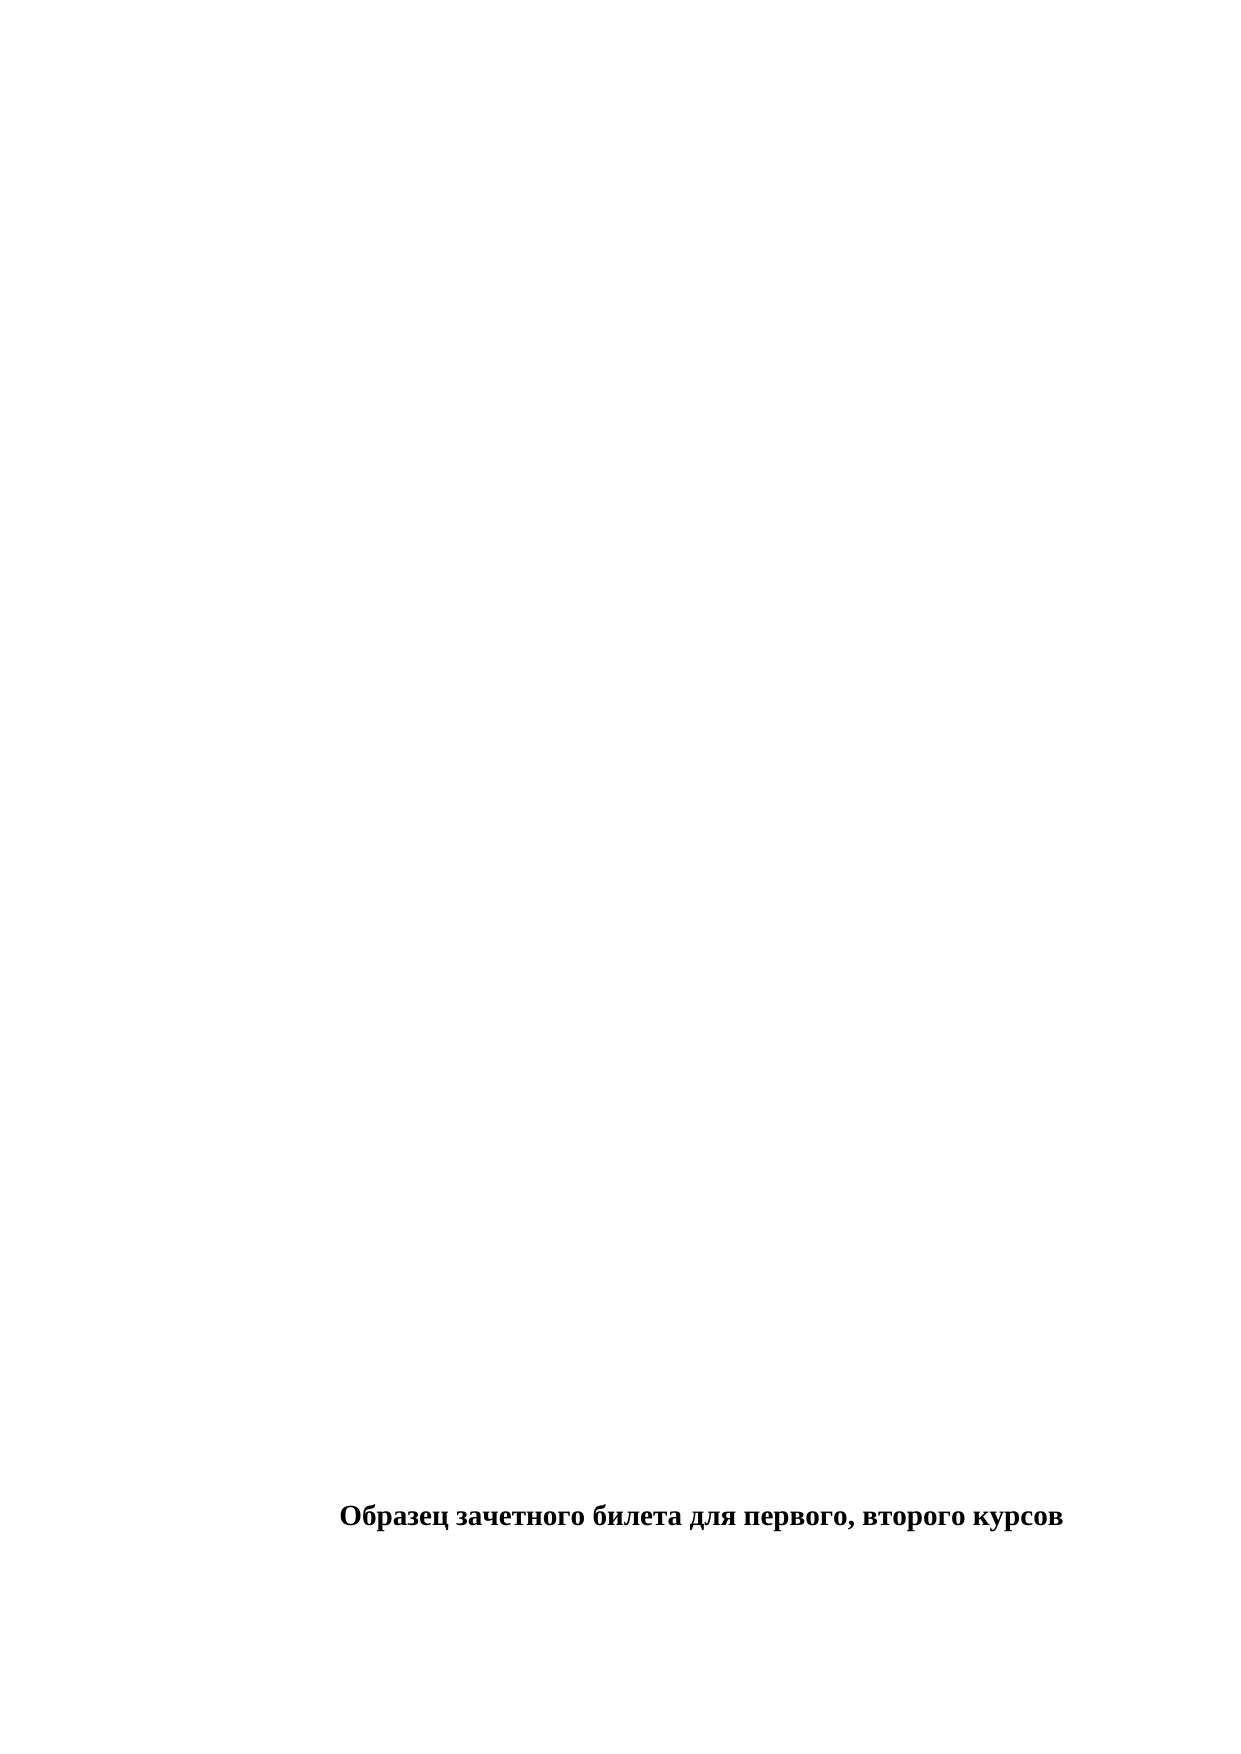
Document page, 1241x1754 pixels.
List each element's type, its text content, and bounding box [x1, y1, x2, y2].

text Образец зачетного билета для первого, второго курсов [177, 1498, 1152, 1531]
